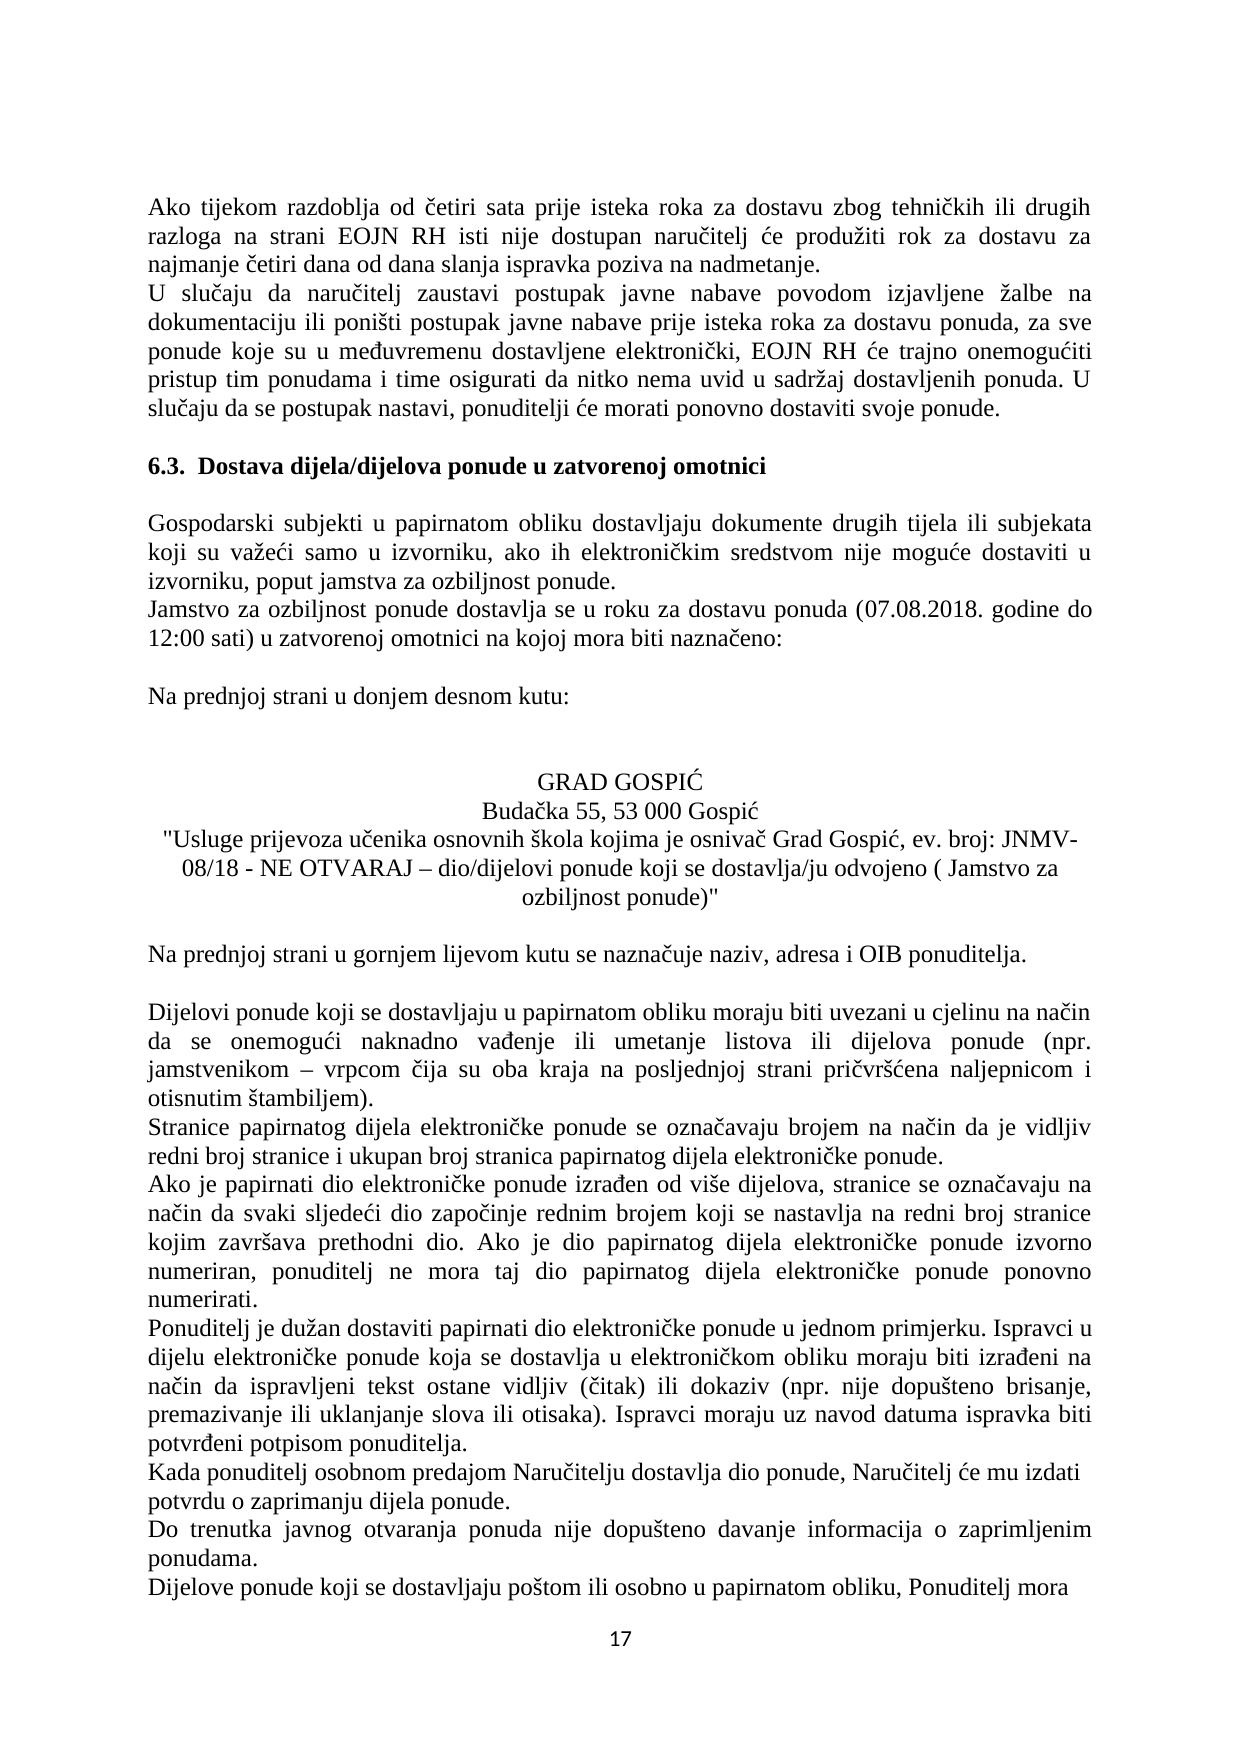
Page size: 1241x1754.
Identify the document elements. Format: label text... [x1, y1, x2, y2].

text Kada ponuditelj osobnom predajom Naručitelju dostavlja dio ponude, Naručitelj će mu izdati [148, 1457, 1093, 1486]
text da se onemogući naknadno vađenje ili umetanje listova ili dijelova ponude (npr. jamstvenikom – vrpcom čija su oba kraja na posljednjoj strani pričvršćena naljepnicom i otisnutim štambiljem). [148, 1026, 1093, 1112]
text Ako tijekom razdoblja od četiri sata prije isteka roka za dostavu zbog tehničkih ili drugih razloga na strani EOJN RH isti nije dostupan naručitelj će produžiti rok za dostavu za najmanje četiri dana od dana slanja ispravka poziva na nadmetanje. [148, 192, 1093, 278]
text Dijelove ponude koji se dostavljaju poštom ili osobno u papirnatom obliku, Ponuditelj mora [148, 1572, 1093, 1601]
text Stranice papirnatog dijela elektroničke ponude se označavaju brojem na način da je vidljiv redni broj stranice i ukupan broj stranica papirnatog dijela elektroničke ponude. [148, 1112, 1093, 1169]
text Jamstvo za ozbiljnost ponude dostavlja se u roku za dostavu ponuda (07.08.2018. godine do 12:00 sati) u zatvorenoj omotnici na kojoj mora biti naznačeno: [148, 594, 1093, 652]
text U slučaju da naručitelj zaustavi postupak javne nabave povodom izjavljene žalbe na dokumentaciju ili poništi postupak javne nabave prije isteka roka za dostavu ponuda, za sve ponude koje su u međuvremenu dostavljene elektronički, EOJN RH će trajno onemogućiti pristup tim ponudama i time osigurati da nitko nema uvid u sadržaj dostavljenih ponuda. U slučaju da se postupak nastavi, ponuditelji će morati ponovno dostaviti svoje ponude. [148, 278, 1093, 422]
text "Usluge prijevoza učenika osnovnih škola kojima je osnivač Grad Gospić, ev. broj: JNMV-08/18 - NE OTVARAJ – dio/dijelovi ponude koji se dostavlja/ju odvojeno ( Jamstvo za ozbiljnost ponude)" [148, 824, 1093, 911]
text Dijelovi ponude koji se dostavljaju u papirnatom obliku moraju biti uvezani u cjelinu na način [148, 997, 1093, 1026]
text GRAD GOSPIĆ [148, 767, 1093, 796]
text Do trenutka javnog otvaranja ponuda nije dopušteno davanje informacija o zaprimljenim ponudama. [148, 1514, 1093, 1572]
text Na prednjoj strani u donjem desnom kutu: [148, 681, 1093, 709]
text Budačka 55, 53 000 Gospić [148, 796, 1093, 824]
text Ako je papirnati dio elektroničke ponude izrađen od više dijelova, stranice se označavaju na način da svaki sljedeći dio započinje rednim brojem koji se nastavlja na redni broj stranice kojim završava prethodni dio. Ako je dio papirnatog dijela elektroničke ponude izvorno numeriran, ponuditelj ne mora taj dio papirnatog dijela elektroničke ponude ponovno numerirati. [148, 1169, 1093, 1313]
text 6.3. Dostava dijela/dijelova ponude u zatvorenoj omotnici [148, 451, 1093, 479]
text Gospodarski subjekti u papirnatom obliku dostavljaju dokumente drugih tijela ili subjekata koji su važeći samo u izvorniku, ako ih elektroničkim sredstvom nije moguće dostaviti u izvorniku, poput jamstva za ozbiljnost ponude. [148, 508, 1093, 594]
text potvrdu o zaprimanju dijela ponude. [148, 1486, 1093, 1514]
text Na prednjoj strani u gornjem lijevom kutu se naznačuje naziv, adresa i OIB ponuditelja. [148, 939, 1093, 968]
text Ponuditelj je dužan dostaviti papirnati dio elektroničke ponude u jednom primjerku. Ispravci u dijelu elektroničke ponude koja se dostavlja u elektroničkom obliku moraju biti izrađeni na način da ispravljeni tekst ostane vidljiv (čitak) ili dokaziv (npr. nije dopušteno brisanje, premazivanje ili uklanjanje slova ili otisaka). Ispravci moraju uz navod datuma ispravka biti potvrđeni potpisom ponuditelja. [148, 1313, 1093, 1457]
